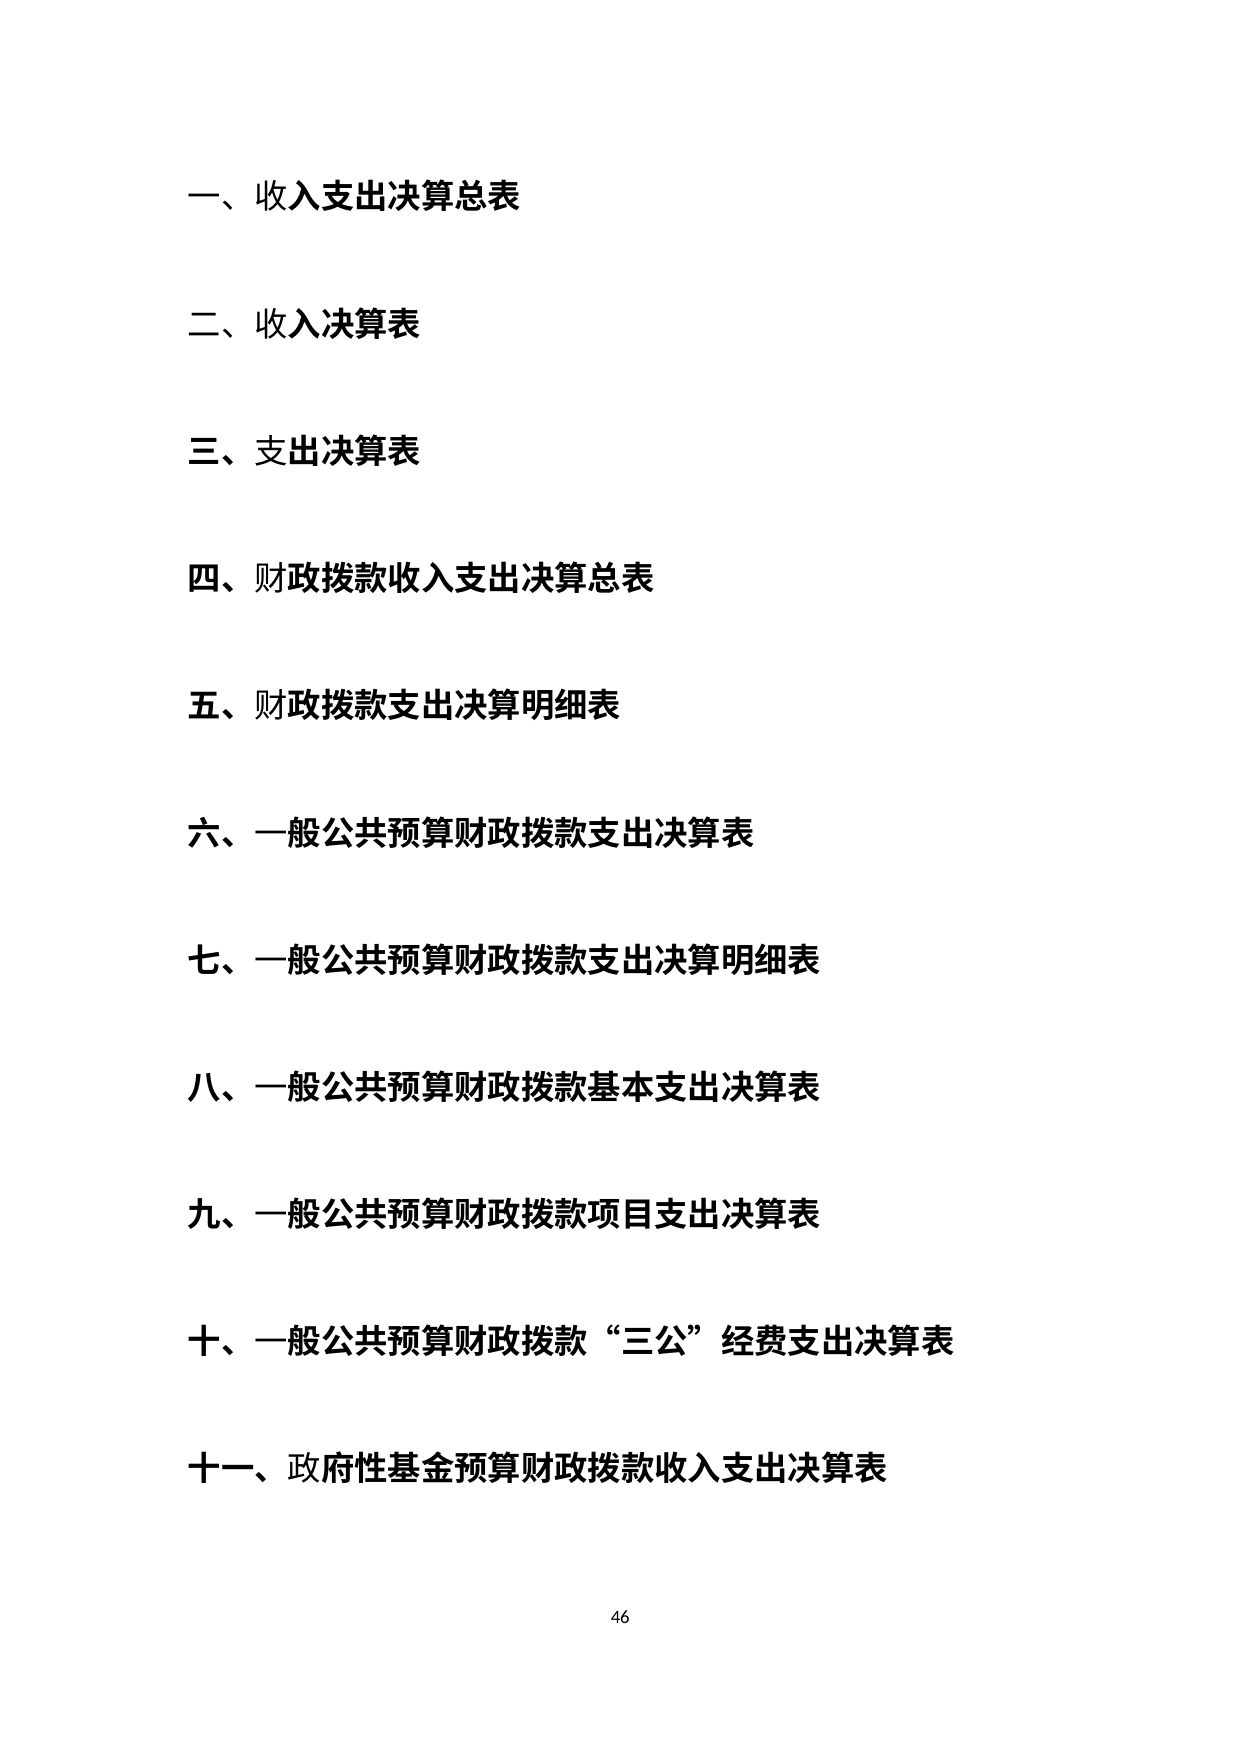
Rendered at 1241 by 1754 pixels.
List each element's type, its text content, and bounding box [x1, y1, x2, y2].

subtitle 二、收入决算表 [187, 289, 1053, 354]
subtitle 四、财政拨款收入支出决算总表 [187, 543, 1053, 608]
subtitle 八、一般公共预算财政拨款基本支出决算表 [187, 1052, 1053, 1117]
subtitle 三、支出决算表 [187, 416, 1053, 481]
subtitle 十一、政府性基金预算财政拨款收入支出决算表 [187, 1434, 1053, 1499]
subtitle 七、一般公共预算财政拨款支出决算明细表 [187, 925, 1053, 990]
subtitle 五、财政拨款支出决算明细表 [187, 671, 1053, 736]
subtitle 九、一般公共预算财政拨款项目支出决算表 [187, 1179, 1053, 1244]
subtitle 一、收入支出决算总表 [187, 162, 1053, 227]
subtitle 十、一般公共预算财政拨款“三公”经费支出决算表 [187, 1307, 1053, 1372]
subtitle 六、一般公共预算财政拨款支出决算表 [187, 798, 1053, 863]
